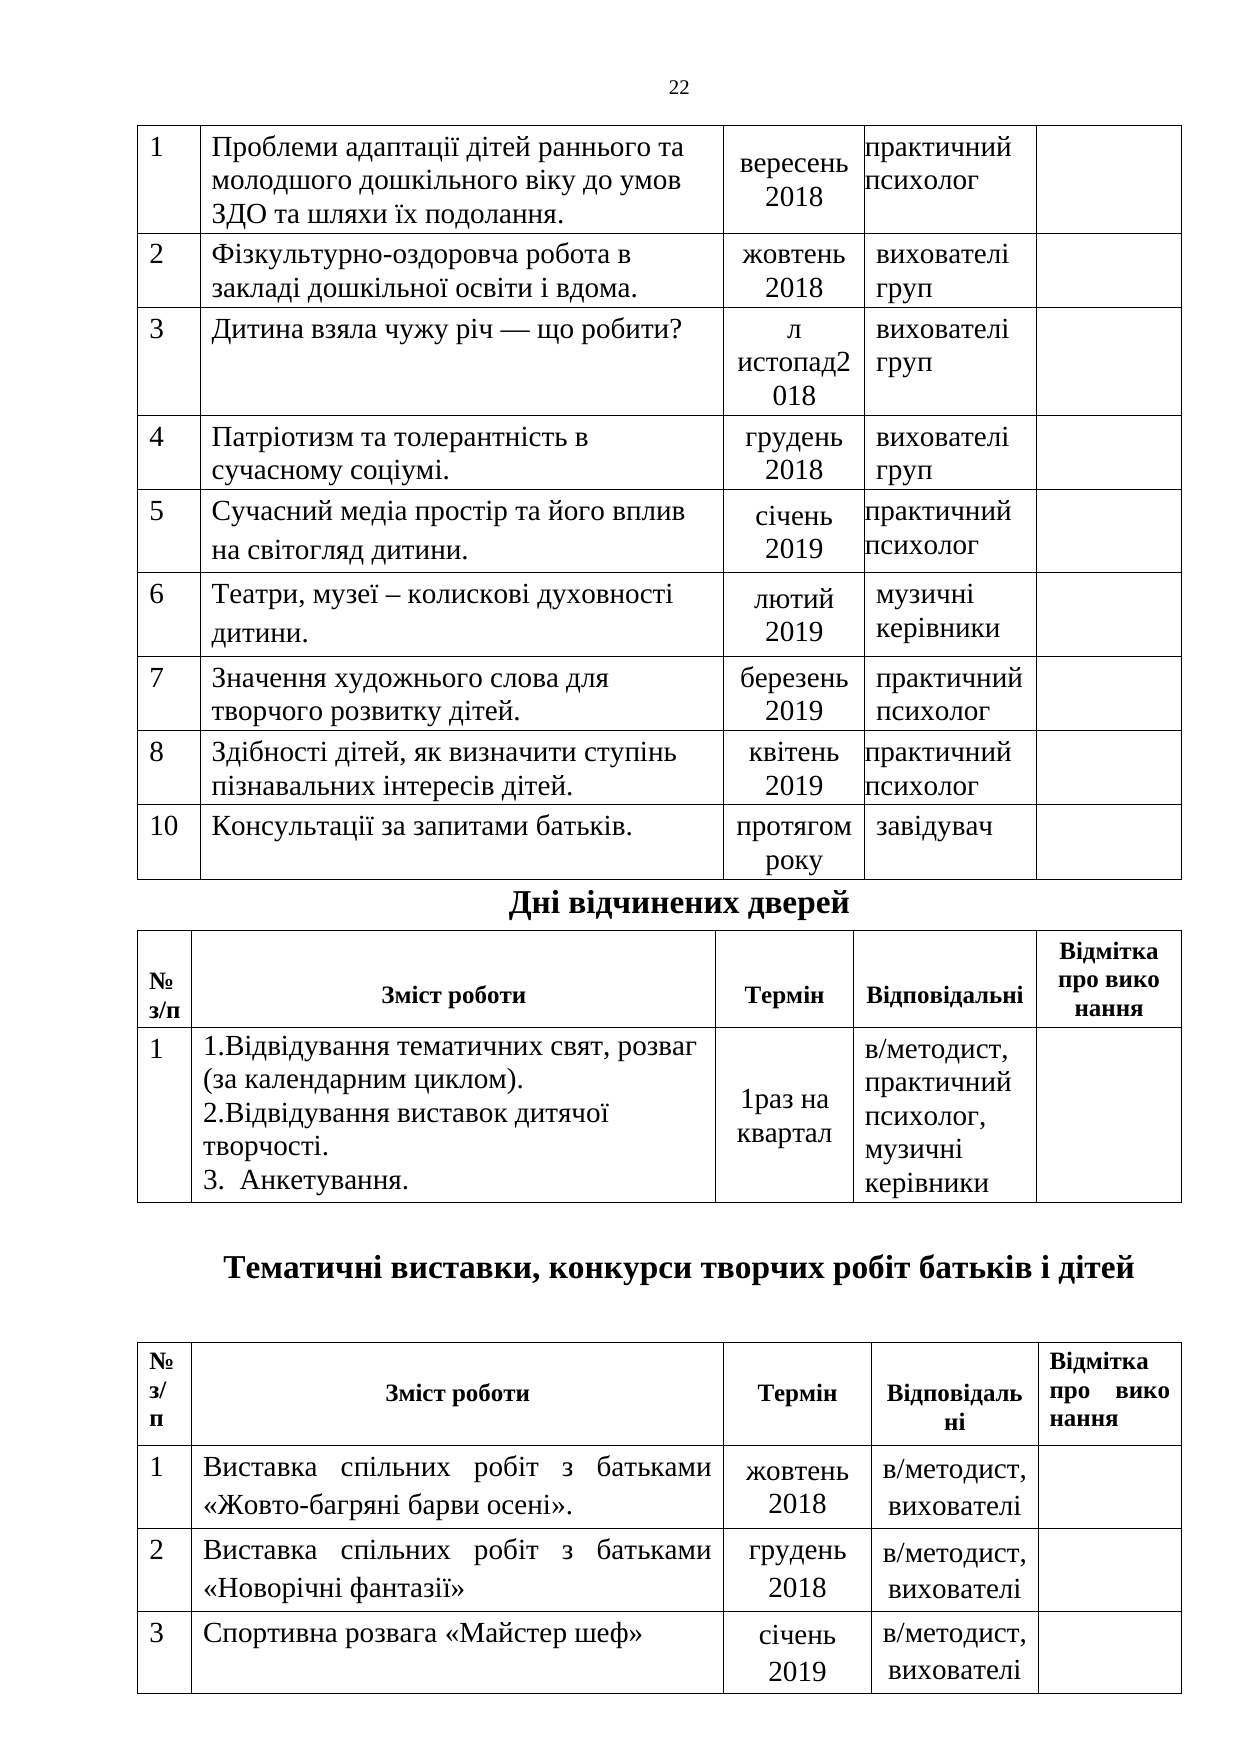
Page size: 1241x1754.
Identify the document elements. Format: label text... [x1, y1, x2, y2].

table_cell 1.Відвідування тематичних свят, розваг (за календарним циклом). 2.Відвідування виставок дитячої творчості. 3. Анкетування. [192, 1028, 715, 1202]
table_cell в/методист, вихователі [872, 1446, 1038, 1528]
table_header Зміст роботи [192, 931, 715, 1027]
table_cell грудень 2018 [724, 416, 864, 489]
table_cell вихователі груп [865, 308, 1036, 415]
table_cell Спортивна розвага «Майстер шеф» [192, 1612, 723, 1692]
table_cell [1037, 416, 1181, 489]
table_cell практичний психолог [865, 490, 1036, 572]
table_cell 3 [138, 1612, 191, 1692]
table_cell Дитина взяла чужу річ — що робити? [201, 308, 723, 415]
table_cell Виставка спільних робіт з батьками «Жовто-багряні барви осені». [192, 1446, 723, 1528]
table_cell 8 [138, 731, 200, 804]
table_cell 1раз на квартал [716, 1028, 853, 1202]
table_cell [1037, 308, 1181, 415]
table_cell в/методист, практичний психолог, музичні керівники [854, 1028, 1036, 1202]
table_cell [1037, 731, 1181, 804]
table_cell практичний психолог [865, 731, 1036, 804]
table_cell вихователі груп [865, 234, 1036, 307]
table_cell Сучасний медіа простір та його вплив на світогляд дитини. [201, 490, 723, 572]
table_header Зміст роботи [192, 1343, 723, 1444]
table_cell березень 2019 [724, 657, 864, 730]
table_cell [1039, 1446, 1181, 1528]
table_cell листопад2018 [724, 308, 864, 415]
table_cell 4 [138, 416, 200, 489]
table_cell лютий 2019 [724, 573, 864, 656]
table_cell Патріотизм та толерантність в сучасному соціумі. [201, 416, 723, 489]
table_cell Виставка спільних робіт з батьками «Новорічні фантазії» [192, 1529, 723, 1611]
table_cell 10 [138, 805, 200, 879]
table_cell 2 [138, 234, 200, 307]
table_cell Театри, музеї – колискові духовності дитини. [201, 573, 723, 656]
table_cell [1037, 1028, 1181, 1202]
table_cell 1 [138, 1028, 191, 1202]
table_header Відмітка про вико нання [1037, 931, 1181, 1027]
table_header Відповідальні [854, 931, 1036, 1027]
table_header Відповідальні [872, 1343, 1038, 1444]
table_cell [1037, 573, 1181, 656]
table_cell жовтень 2018 [724, 234, 864, 307]
table_cell Фізкультурно-оздоровча робота в закладі дошкільної освіти і вдома. [201, 234, 723, 307]
table_cell [1037, 805, 1181, 879]
table_header Термін [724, 1343, 871, 1444]
table_cell 5 [138, 490, 200, 572]
table_cell завідувач [865, 805, 1036, 879]
table_cell практичний психолог [865, 126, 1036, 232]
table_cell музичні керівники [865, 573, 1036, 656]
table_cell [1037, 126, 1181, 232]
table_cell жовтень 2018 [724, 1446, 871, 1528]
table_cell грудень 2018 [724, 1529, 871, 1611]
table_cell Проблеми адаптації дітей раннього та молодшого дошкільного віку до умов ЗДО та шляхи їх подолання. [201, 126, 723, 232]
table_cell протягом року [724, 805, 864, 879]
table_cell 3 [138, 308, 200, 415]
text Тематичні виставки, конкурси творчих робіт батьків і дітей [177, 1247, 1181, 1286]
table_cell [1037, 490, 1181, 572]
table_header № з/п [138, 931, 191, 1027]
table_cell в/методист, вихователі [872, 1529, 1038, 1611]
table_cell квітень 2019 [724, 731, 864, 804]
text Дні відчинених дверей [177, 883, 1181, 921]
table_cell вихователі груп [865, 416, 1036, 489]
table_cell Здібності дітей, як визначити ступінь пізнавальних інтересів дітей. [201, 731, 723, 804]
table_cell Консультації за запитами батьків. [201, 805, 723, 879]
table_cell січень 2019 [724, 1612, 871, 1692]
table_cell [872, 1612, 1038, 1692]
table_cell [1039, 1612, 1181, 1692]
table_cell [1037, 234, 1181, 307]
table_header № з/п [138, 1343, 191, 1444]
table_cell [1039, 1529, 1181, 1611]
table_header Термін [716, 931, 853, 1027]
table_cell 1 [138, 1446, 191, 1528]
table_cell вересень 2018 [724, 126, 864, 232]
table_cell практичний психолог [865, 657, 1036, 730]
table_cell Значення художнього слова для творчого розвитку дітей. [201, 657, 723, 730]
table_header Відмітка про вико нання [1039, 1343, 1181, 1444]
table_cell 2 [138, 1529, 191, 1611]
table_cell [1037, 657, 1181, 730]
table_cell 1 [138, 126, 200, 232]
table_cell 6 [138, 573, 200, 656]
table_cell 7 [138, 657, 200, 730]
table_cell січень 2019 [724, 490, 864, 572]
